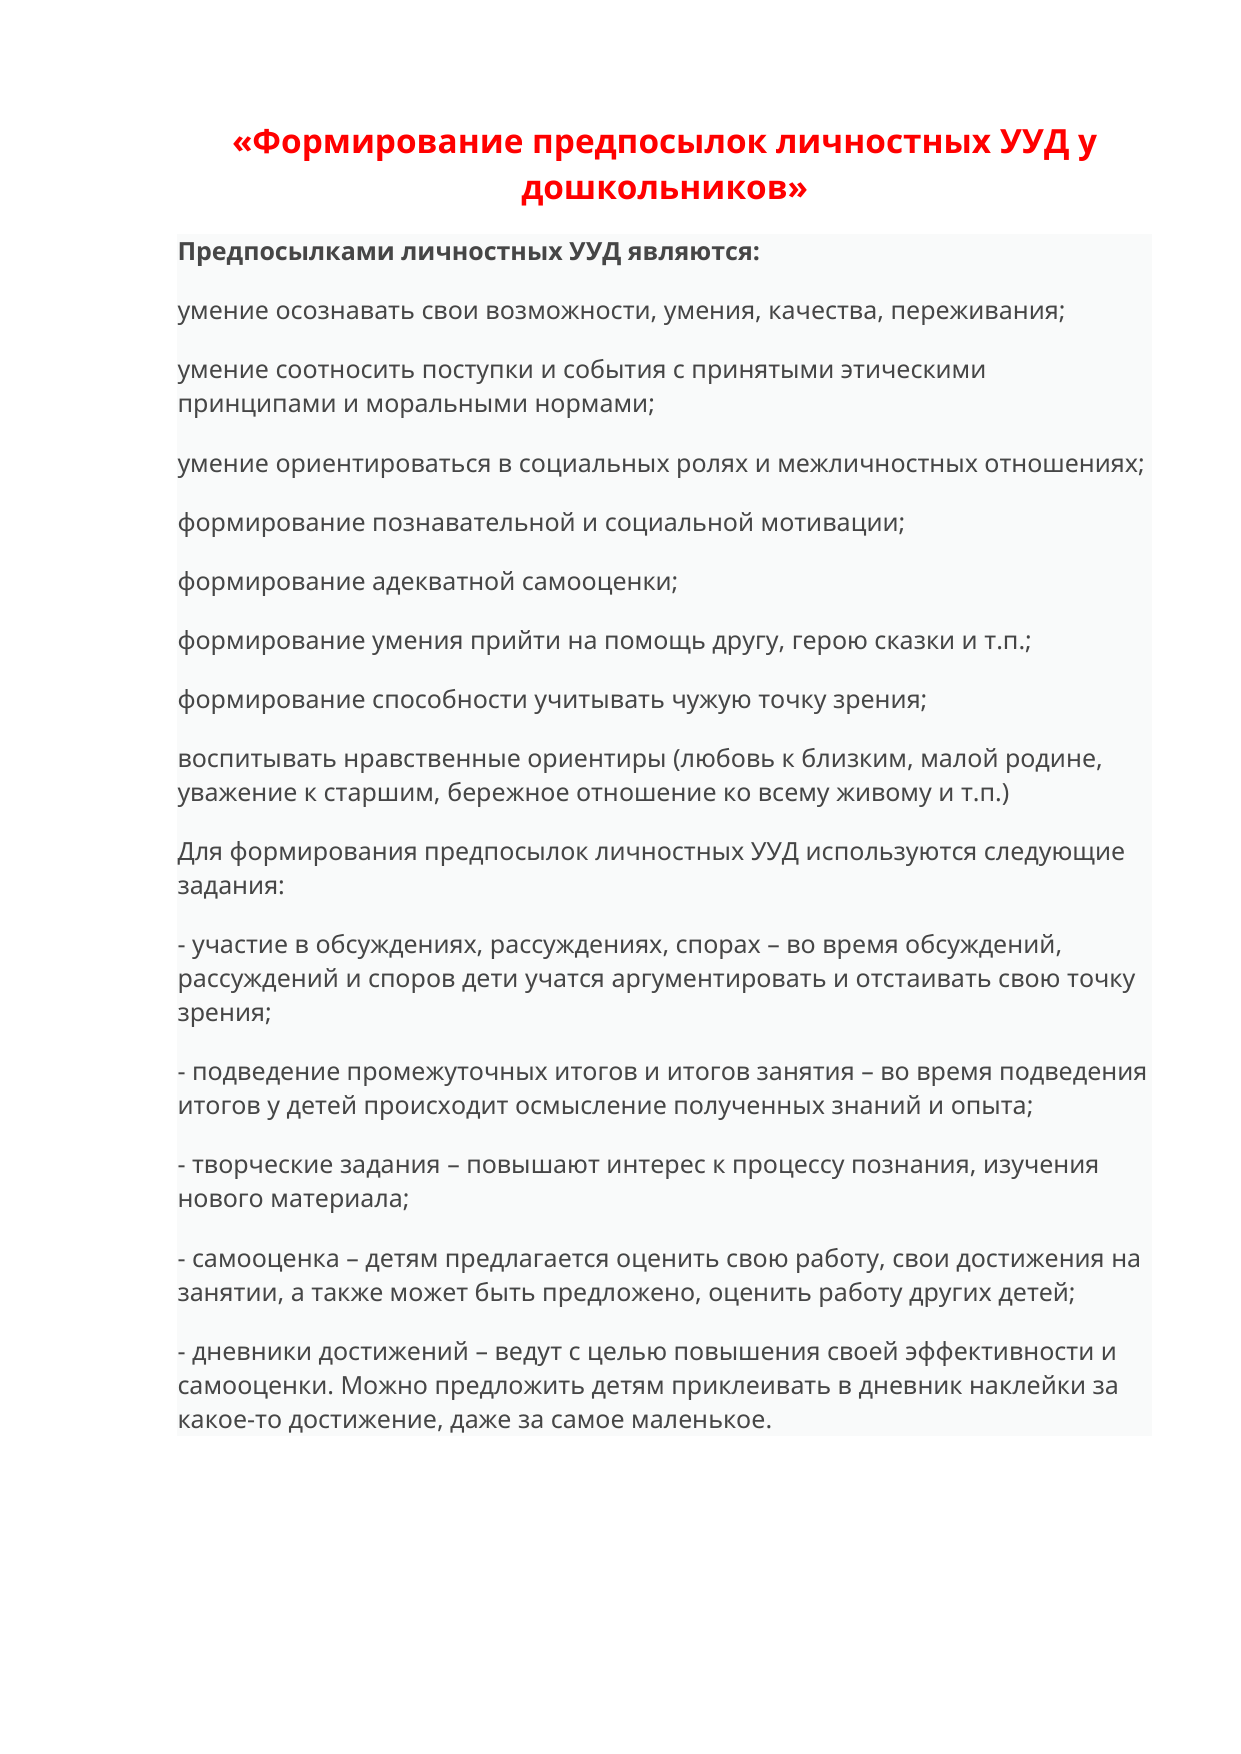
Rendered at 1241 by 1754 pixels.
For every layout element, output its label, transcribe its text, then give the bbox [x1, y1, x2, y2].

text - участие в обсуждениях, рассуждениях, спорах – во время обсуждений, рассуждений и споров дети учатся аргументировать и отстаивать свою точку зрения; [177, 927, 1152, 1029]
text воспитывать нравственные ориентиры (любовь к близким, малой родине, уважение к старшим, бережное отношение ко всему живому и т.п.) [177, 741, 1152, 809]
text умение осознавать свои возможности, умения, качества, переживания; [177, 293, 1152, 327]
text умение ориентироваться в социальных ролях и межличностных отношениях; [177, 445, 1152, 479]
text - самооценка – детям предлагается оценить свою работу, свои достижения на занятии, а также может быть предложено, оценить работу других детей; [177, 1240, 1152, 1308]
text - дневники достижений – ведут с целью повышения своей эффективности и самооценки. Можно предложить детям приклеивать в дневник наклейки за какое-то достижение, даже за самое маленькое. [177, 1333, 1152, 1436]
text - творческие задания – повышают интерес к процессу познания, изучения нового материала; [177, 1147, 1152, 1215]
text «Формирование предпосылок личностных УУД у дошкольников» [177, 118, 1152, 209]
text формирование умения прийти на помощь другу, герою сказки и т.п.; [177, 622, 1152, 656]
text формирование познавательной и социальной мотивации; [177, 504, 1152, 538]
text - подведение промежуточных итогов и итогов занятия – во время подведения итогов у детей происходит осмысление полученных знаний и опыта; [177, 1054, 1152, 1122]
text Предпосылками личностных УУД являются: [177, 234, 1152, 268]
text формирование способности учитывать чужую точку зрения; [177, 681, 1152, 716]
text Для формирования предпосылок личностных УУД используются следующие задания: [177, 834, 1152, 902]
text умение соотносить поступки и события с принятыми этическими принципами и моральными нормами; [177, 352, 1152, 420]
text формирование адекватной самооценки; [177, 563, 1152, 597]
